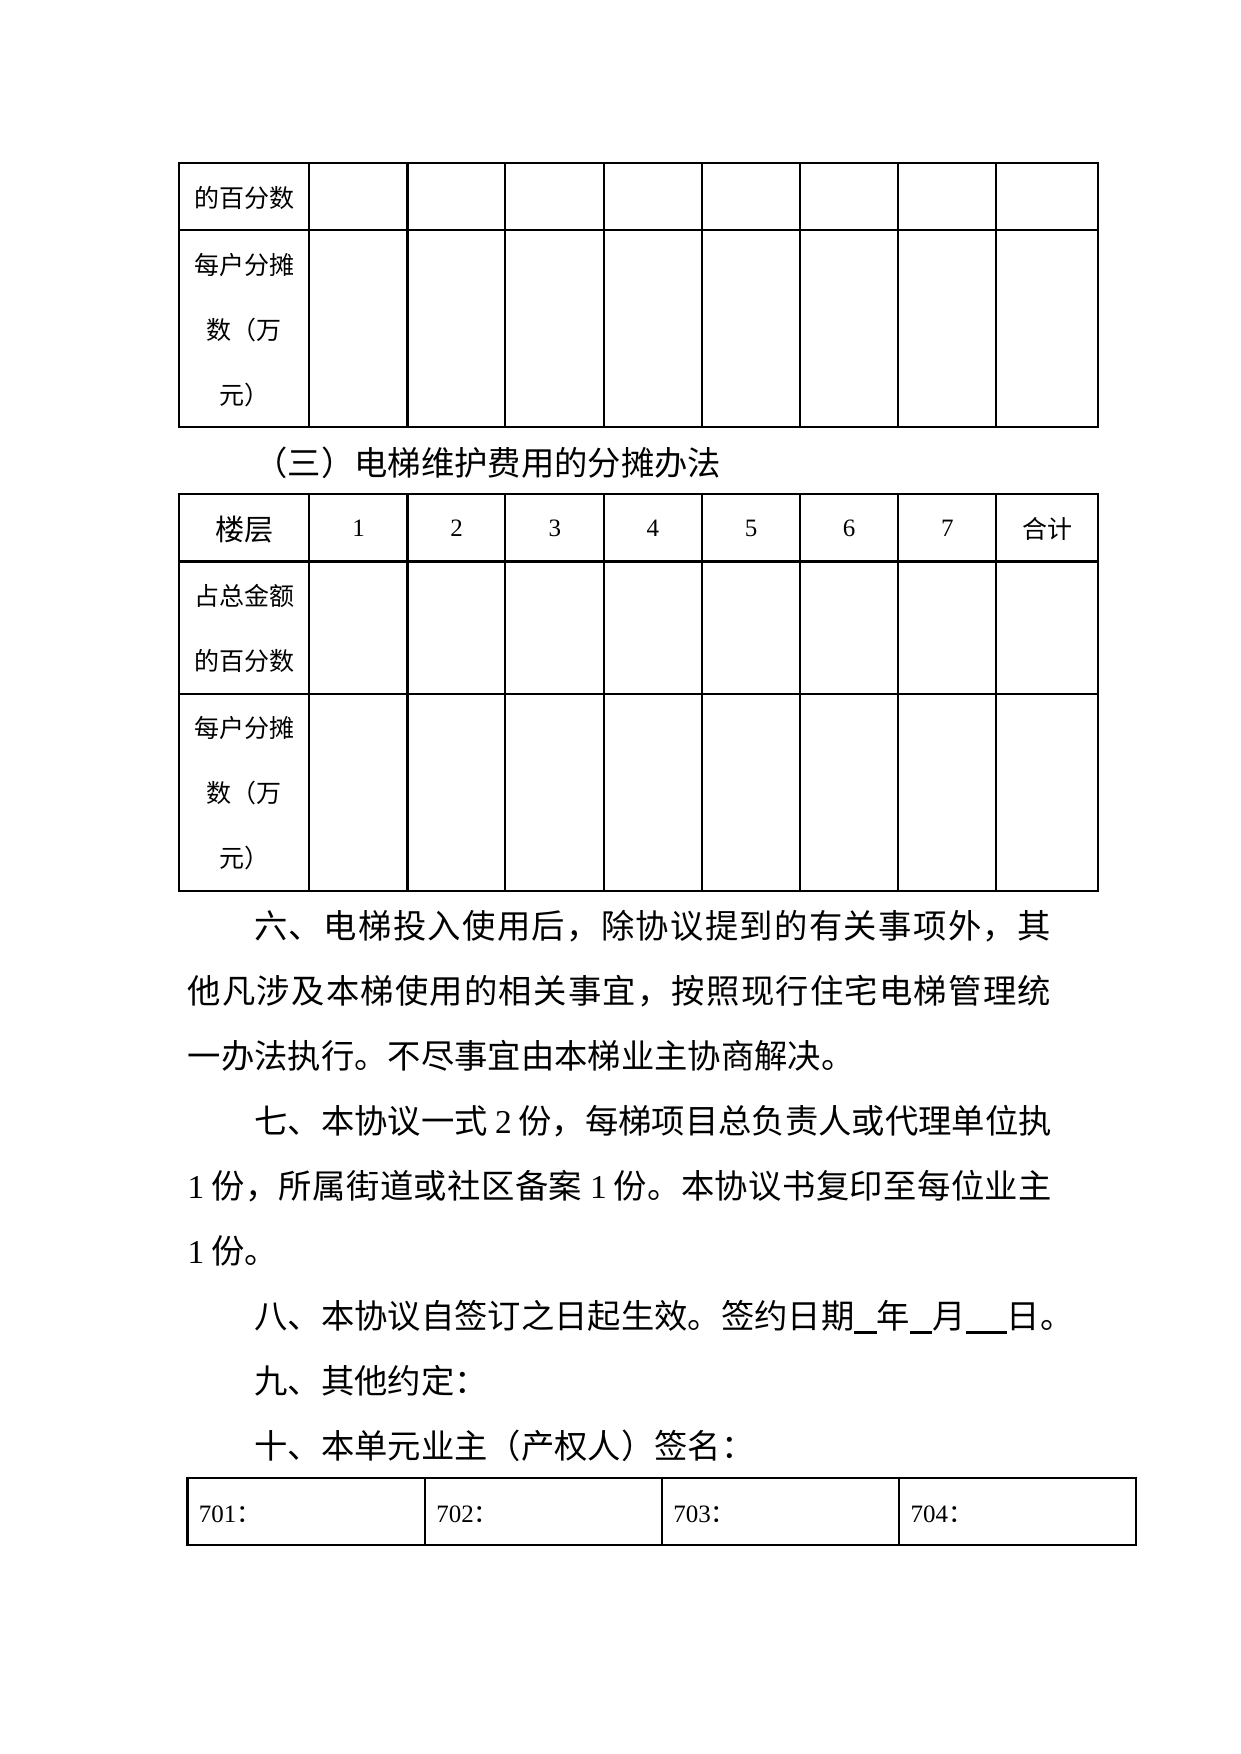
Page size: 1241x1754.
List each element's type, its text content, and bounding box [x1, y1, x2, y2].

text 六、电梯投入使用后，除协议提到的有关事项外，其他凡涉及本梯使用的相关事宜，按照现行住宅电梯管理统一办法执行。不尽事宜由本梯业主协商解决。 [187, 892, 1053, 1087]
table_cell [310, 164, 406, 229]
text 十、本单元业主（产权人）签名： [187, 1412, 1053, 1477]
table_cell [605, 563, 701, 692]
table_cell [409, 563, 504, 692]
table_cell [605, 164, 701, 229]
table_header 3 [506, 495, 603, 560]
table_cell [997, 563, 1097, 692]
table_cell [310, 231, 406, 426]
text 八、本协议自签订之日起生效。签约日期 年 月 日。 [187, 1282, 1053, 1347]
table_cell [310, 563, 406, 692]
table_header 1 [310, 495, 406, 560]
table_header 4 [605, 495, 701, 560]
text 七、本协议一式2份，每梯项目总负责人或代理单位执1份，所属街道或社区备案1份。本协议书复印至每位业主1份。 [187, 1087, 1053, 1282]
table_cell [506, 231, 603, 426]
table_cell [703, 563, 799, 692]
table_cell 占总金额的百分数 [180, 164, 308, 229]
table_header 702： [426, 1479, 661, 1544]
table_cell [409, 231, 504, 426]
text 九、其他约定： [187, 1347, 1053, 1412]
table_cell [310, 695, 406, 889]
table_cell 每户分摊数（万元） [180, 695, 308, 889]
table_cell [506, 563, 603, 692]
table_header 703： [663, 1479, 898, 1544]
table_header 楼层 [180, 495, 308, 560]
table_cell 每户分摊数（万元） [180, 231, 308, 426]
text （三）电梯维护费用的分摊办法 [187, 428, 1053, 493]
table_cell [409, 164, 504, 229]
table_cell [997, 164, 1097, 229]
table_cell [605, 231, 701, 426]
table_cell [899, 231, 995, 426]
table_cell [801, 231, 897, 426]
table_cell [703, 695, 799, 889]
table_cell [899, 695, 995, 889]
table_header 6 [801, 495, 897, 560]
table_cell [703, 164, 799, 229]
table_cell [409, 695, 504, 889]
table_cell [899, 563, 995, 692]
table_cell [703, 231, 799, 426]
table_cell [506, 695, 603, 889]
table_header 704： [900, 1479, 1135, 1544]
table_header 701： [189, 1479, 424, 1544]
table_cell 占总金额的百分数 [180, 563, 308, 692]
table_cell [801, 164, 897, 229]
table_cell [605, 695, 701, 889]
table_header 7 [899, 495, 995, 560]
table_cell [997, 231, 1097, 426]
table_cell [801, 695, 897, 889]
table_cell [506, 164, 603, 229]
table_cell [899, 164, 995, 229]
table_header 合计 [997, 495, 1097, 560]
table_cell [801, 563, 897, 692]
table_header 5 [703, 495, 799, 560]
table_header 2 [409, 495, 504, 560]
table_cell [997, 695, 1097, 889]
